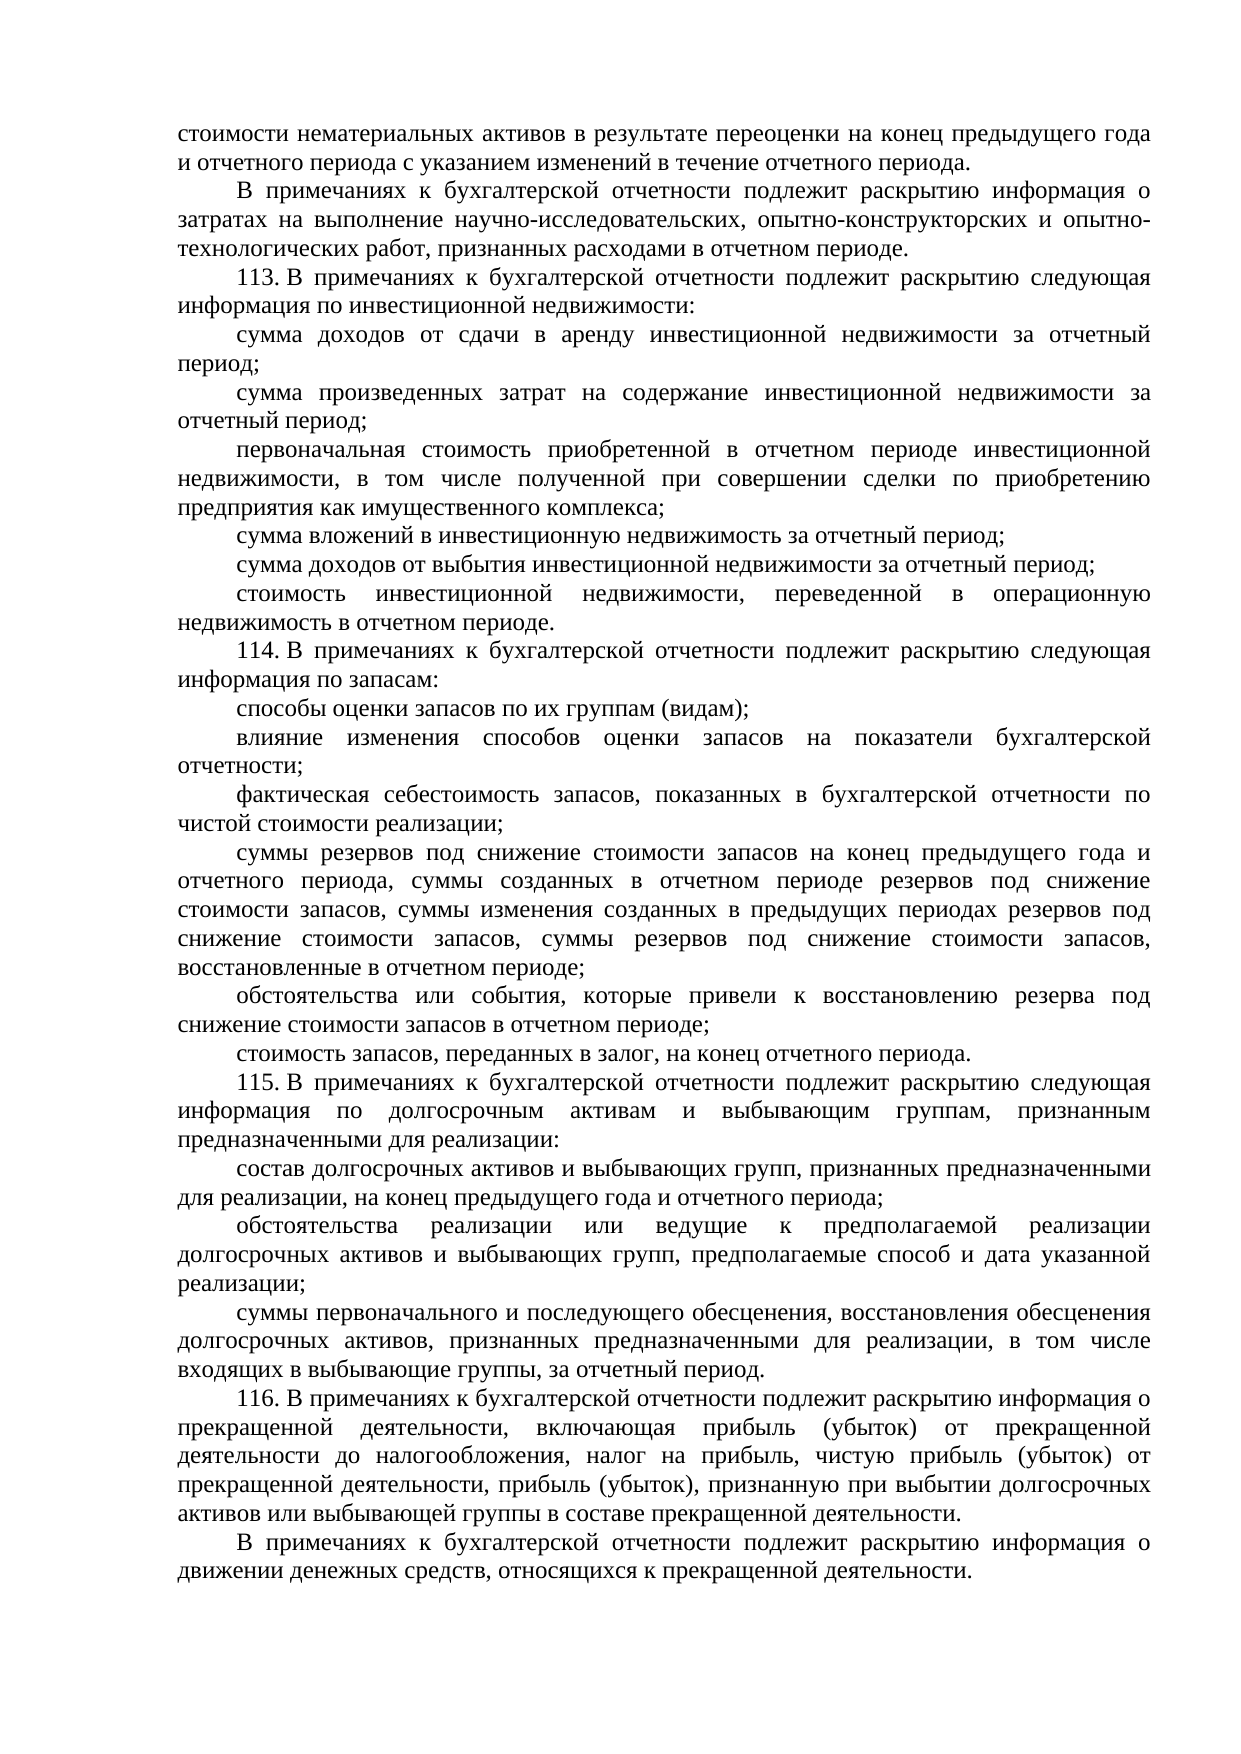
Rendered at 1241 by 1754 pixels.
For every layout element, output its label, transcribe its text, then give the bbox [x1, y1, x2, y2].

text 115. В примечаниях к бухгалтерской отчетности подлежит раскрытию следующая информация по долгосрочным активам и выбывающим группам, признанным предназначенными для реализации: [177, 1067, 1152, 1153]
text сумма доходов от выбытия инвестиционной недвижимости за отчетный период; [177, 549, 1152, 578]
text суммы резервов под снижение стоимости запасов на конец предыдущего года и отчетного периода, суммы созданных в отчетном периоде резервов под снижение стоимости запасов, суммы изменения созданных в предыдущих периодах резервов под снижение стоимости запасов, суммы резервов под снижение стоимости запасов, восстановленные в отчетном периоде; [177, 837, 1152, 981]
text стоимость запасов, переданных в залог, на конец отчетного периода. [177, 1038, 1152, 1067]
text обстоятельства или события, которые привели к восстановлению резерва под снижение стоимости запасов в отчетном периоде; [177, 981, 1152, 1038]
text В примечаниях к бухгалтерской отчетности подлежит раскрытию информация о движении денежных средств, относящихся к прекращенной деятельности. [177, 1527, 1152, 1584]
text 114. В примечаниях к бухгалтерской отчетности подлежит раскрытию следующая информация по запасам: [177, 636, 1152, 693]
text состав долгосрочных активов и выбывающих групп, признанных предназначенными для реализации, на конец предыдущего года и отчетного периода; [177, 1153, 1152, 1211]
text стоимость инвестиционной недвижимости, переведенной в операционную недвижимость в отчетном периоде. [177, 578, 1152, 636]
text суммы первоначального и последующего обесценения, восстановления обесценения долгосрочных активов, признанных предназначенными для реализации, в том числе входящих в выбывающие группы, за отчетный период. [177, 1297, 1152, 1383]
text сумма доходов от сдачи в аренду инвестиционной недвижимости за отчетный период; [177, 319, 1152, 377]
text первоначальная стоимость приобретенной в отчетном периоде инвестиционной недвижимости, в том числе полученной при совершении сделки по приобретению предприятия как имущественного комплекса; [177, 434, 1152, 521]
text 113. В примечаниях к бухгалтерской отчетности подлежит раскрытию следующая информация по инвестиционной недвижимости: [177, 262, 1152, 319]
text В примечаниях к бухгалтерской отчетности подлежит раскрытию информация о затратах на выполнение научно-исследовательских, опытно-конструкторских и опытно-технологических работ, признанных расходами в отчетном периоде. [177, 176, 1152, 262]
text способы оценки запасов по их группам (видам); [177, 693, 1152, 722]
text обстоятельства реализации или ведущие к предполагаемой реализации долгосрочных активов и выбывающих групп, предполагаемые способ и дата указанной реализации; [177, 1211, 1152, 1297]
text фактическая себестоимость запасов, показанных в бухгалтерской отчетности по чистой стоимости реализации; [177, 779, 1152, 837]
text сумма произведенных затрат на содержание инвестиционной недвижимости за отчетный период; [177, 377, 1152, 434]
text влияние изменения способов оценки запасов на показатели бухгалтерской отчетности; [177, 722, 1152, 779]
text сумма вложений в инвестиционную недвижимость за отчетный период; [177, 521, 1152, 549]
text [177, 118, 1152, 176]
text 116. В примечаниях к бухгалтерской отчетности подлежит раскрытию информация о прекращенной деятельности, включающая прибыль (убыток) от прекращенной деятельности до налогообложения, налог на прибыль, чистую прибыль (убыток) от прекращенной деятельности, прибыль (убыток), признанную при выбытии долгосрочных активов или выбывающей группы в составе прекращенной деятельности. [177, 1383, 1152, 1527]
